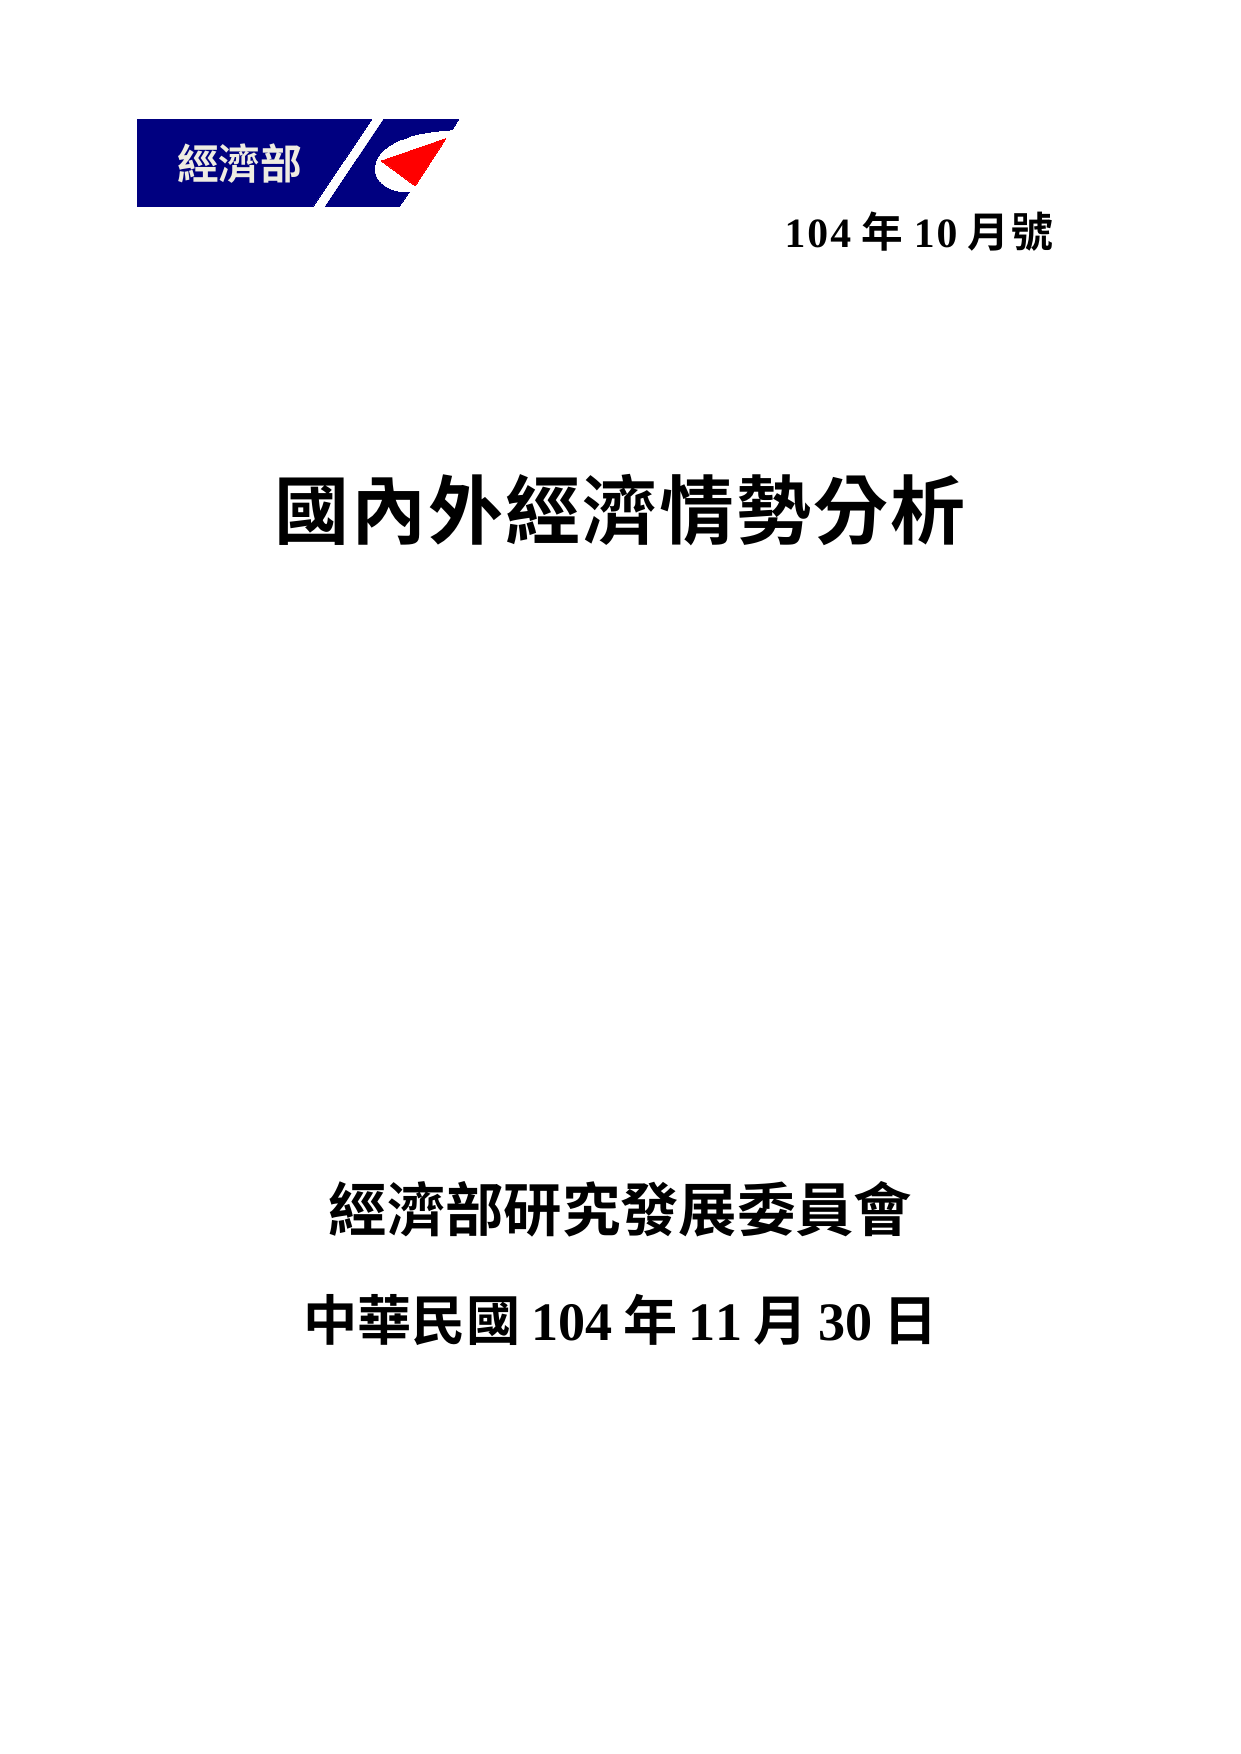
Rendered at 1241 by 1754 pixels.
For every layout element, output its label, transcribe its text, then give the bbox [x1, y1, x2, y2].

text 經濟部研究發展委員會 [187, 1164, 1053, 1248]
text 國內外經濟情勢分析 [187, 451, 1053, 560]
text 中華民國104年11月30日 [187, 1277, 1053, 1356]
text 104年10月號 [187, 199, 1053, 259]
